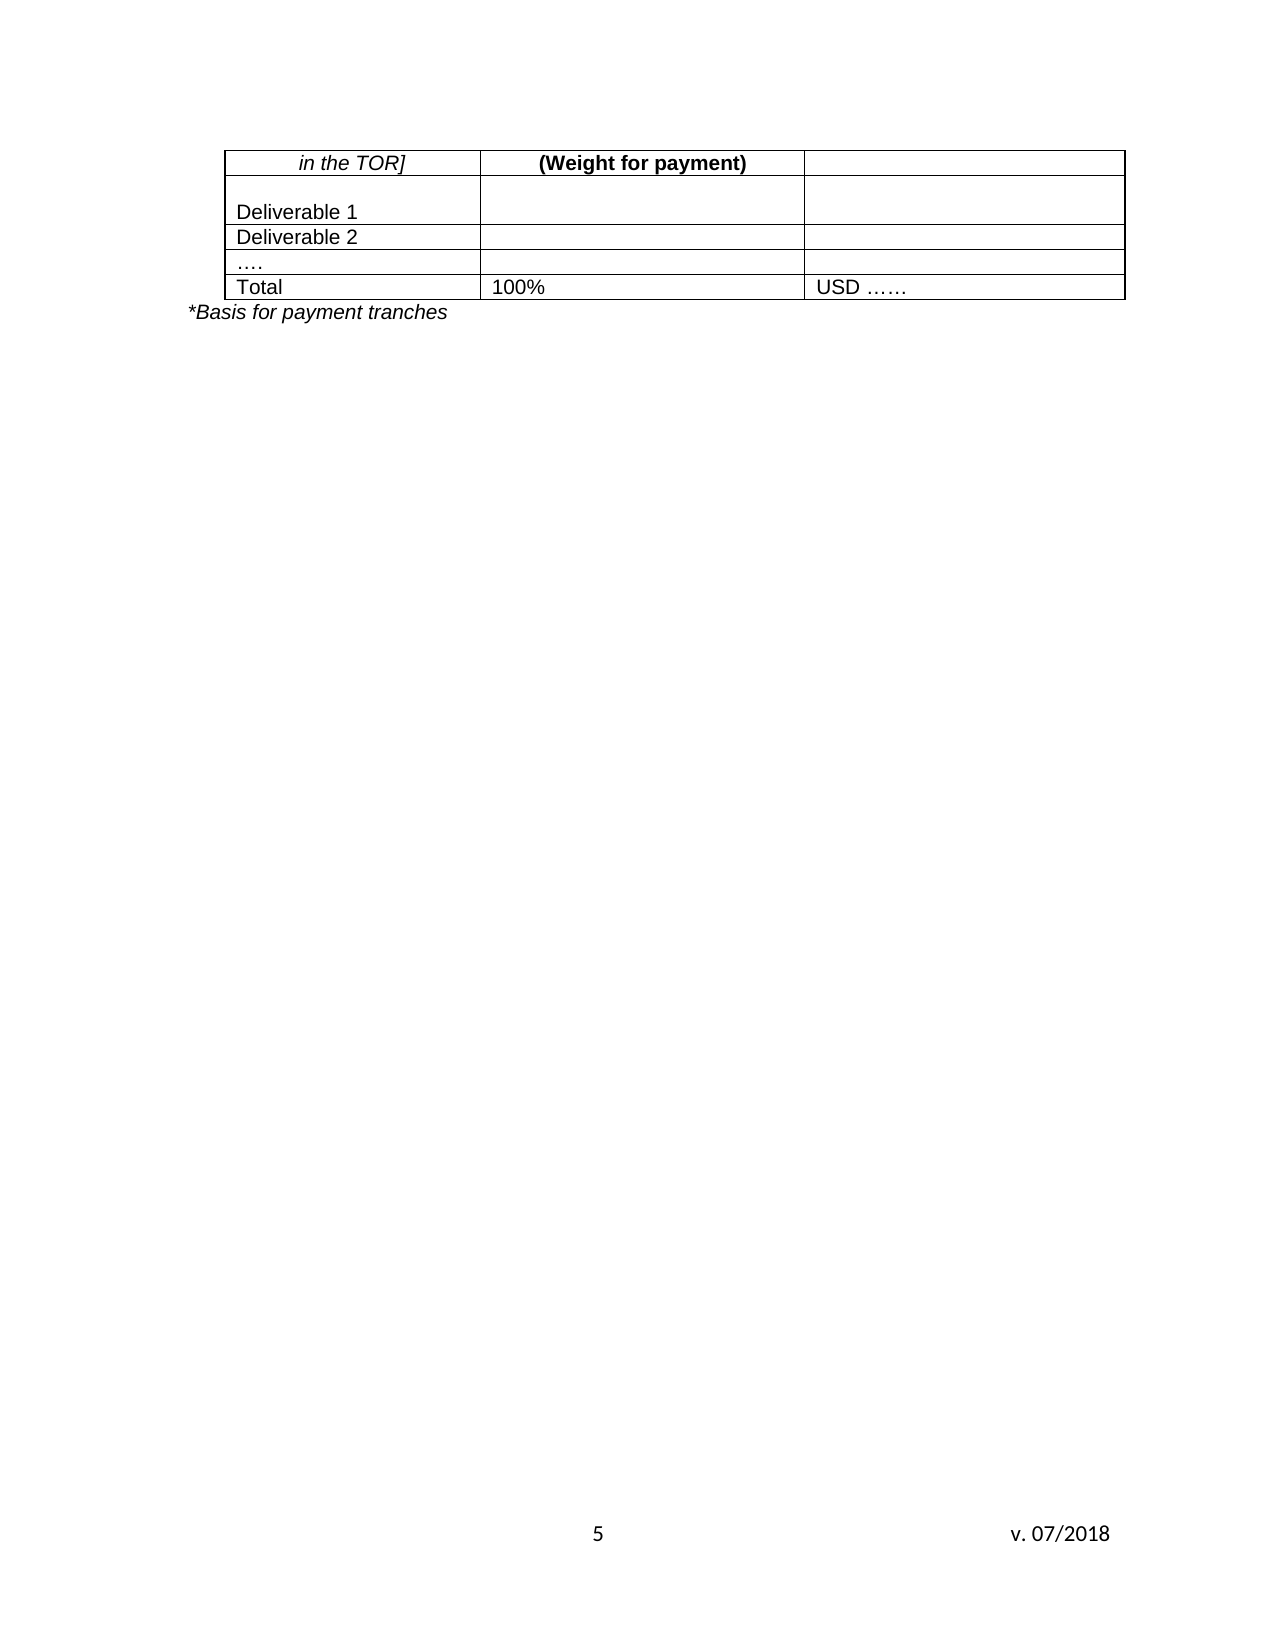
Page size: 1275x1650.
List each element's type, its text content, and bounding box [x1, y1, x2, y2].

table_cell Total [226, 275, 480, 299]
table_cell …. [226, 250, 480, 274]
table_cell 100% [481, 275, 804, 299]
table_cell [805, 225, 1124, 249]
table_cell Deliverable 1 [226, 176, 480, 224]
table_cell USD …… [805, 275, 1124, 299]
table_cell [805, 250, 1124, 274]
table_cell [481, 176, 804, 224]
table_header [481, 151, 804, 175]
table_header Amount [805, 151, 1124, 175]
text *Basis for payment tranches [187, 300, 1125, 324]
table_cell Deliverable 2 [226, 225, 480, 249]
table_cell [481, 225, 804, 249]
table_cell [481, 250, 804, 274]
table_cell [805, 176, 1124, 224]
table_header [226, 151, 480, 175]
